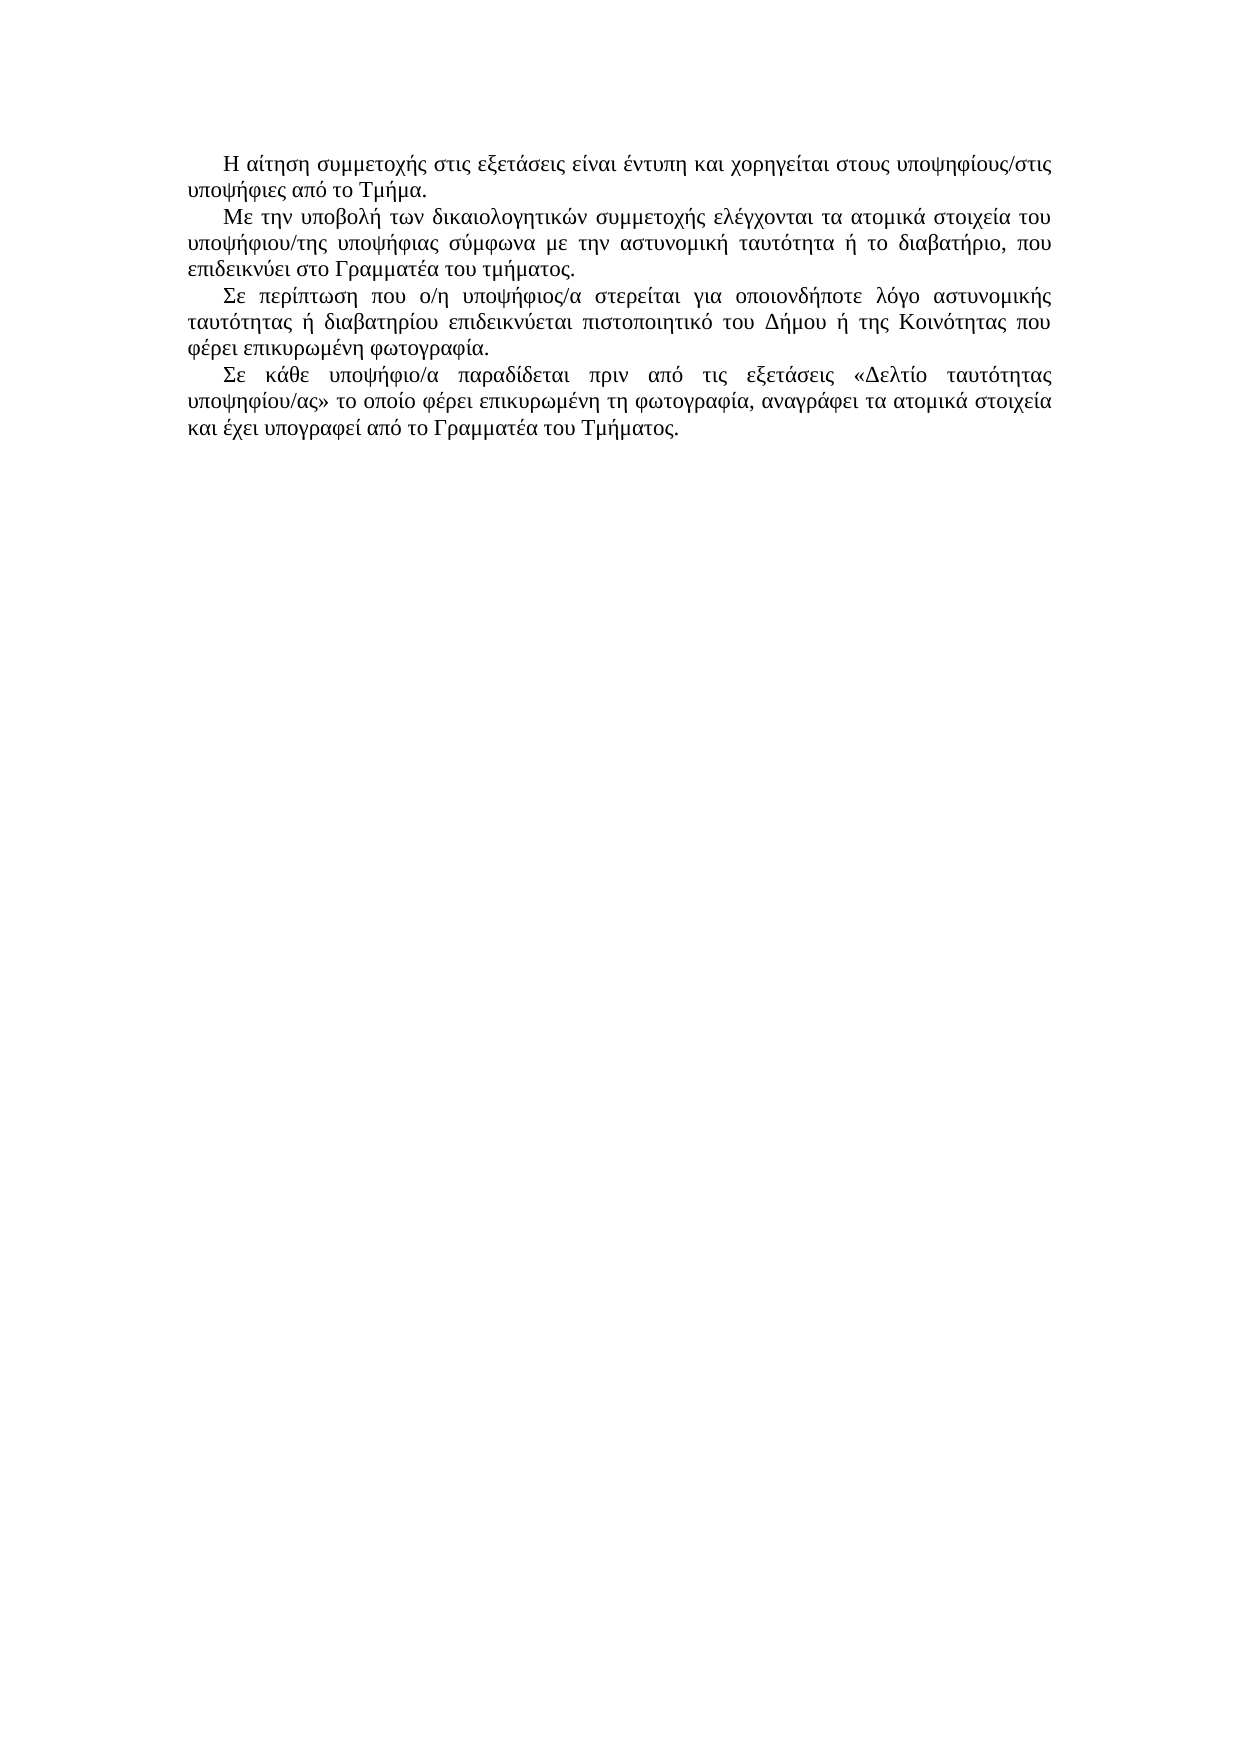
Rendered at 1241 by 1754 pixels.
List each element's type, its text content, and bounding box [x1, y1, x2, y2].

text Σε περίπτωση που ο/η υποψήφιος/α στερείται για οποιονδήποτε λόγο αστυνομικής ταυτότητας ή διαβατηρίου επιδεικνύεται πιστοποιητικό του Δήμου ή της Κοινότητας που φέρει επικυρωμένη φωτογραφία. [187, 282, 1053, 361]
text Η αίτηση συμμετοχής στις εξετάσεις είναι έντυπη και χορηγείται στους υποψηφίους/στις υποψήφιες από το Τμήμα. [187, 150, 1053, 203]
text Σε κάθε υποψήφιο/α παραδίδεται πριν από τις εξετάσεις «Δελτίο ταυτότητας υποψηφίου/ας» το οποίο φέρει επικυρωμένη τη φωτογραφία, αναγράφει τα ατομικά στοιχεία και έχει υπογραφεί από το Γραμματέα του Τμήματος. [187, 361, 1053, 440]
text Με την υποβολή των δικαιολογητικών συμμετοχής ελέγχονται τα ατομικά στοιχεία του υποψήφιου/της υποψήφιας σύμφωνα με την αστυνομική ταυτότητα ή το διαβατήριο, που επιδεικνύει στο Γραμματέα του τμήματος. [187, 203, 1053, 282]
